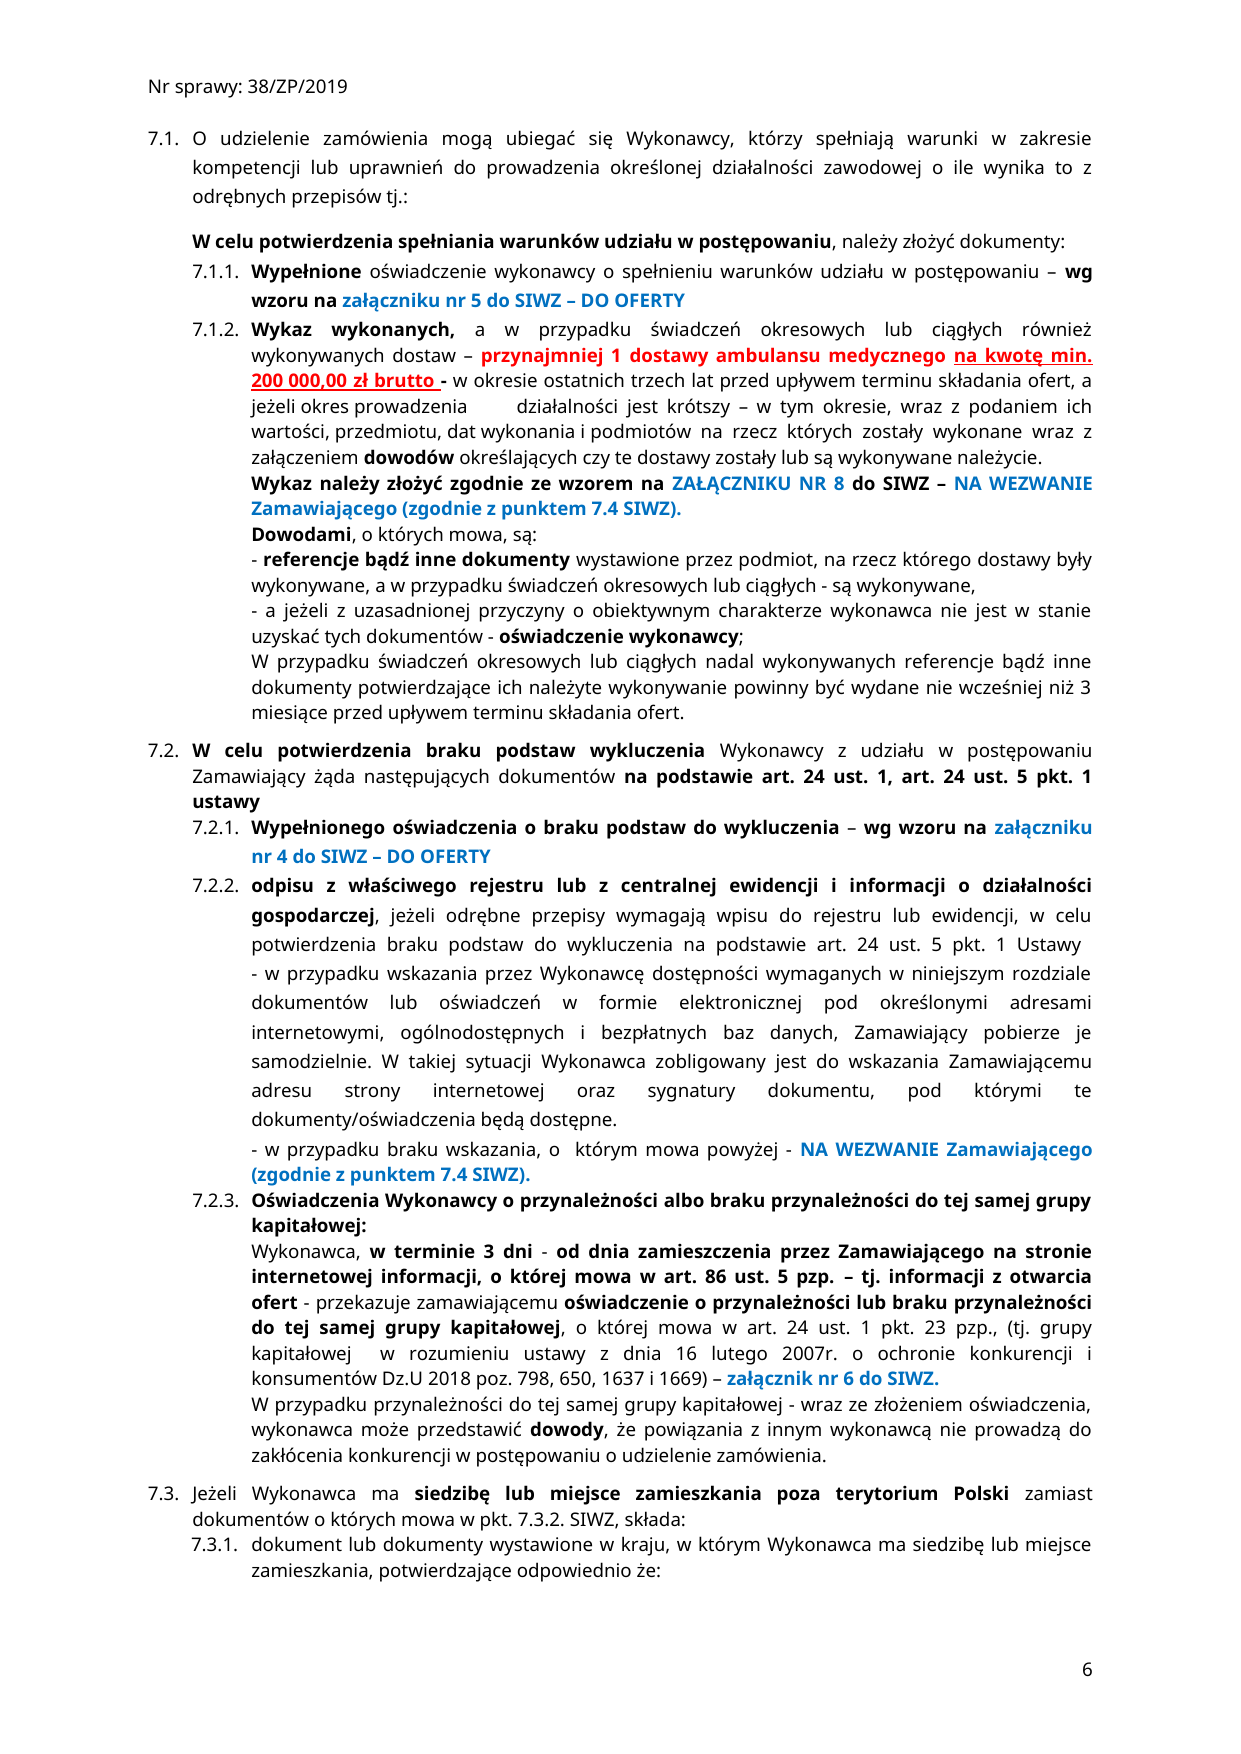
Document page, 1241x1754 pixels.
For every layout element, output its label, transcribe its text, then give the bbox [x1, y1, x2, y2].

text Wykonawca, w terminie 3 dni - od dnia zamieszczenia przez Zamawiającego na stronie internetowej informacji, o której mowa w art. 86 ust. 5 pzp. – tj. informacji z otwarcia ofert - przekazuje zamawiającemu oświadczenie o przynależności lub braku przynależności do tej samej grupy kapitałowej, o której mowa w art. 24 ust. 1 pkt. 23 pzp., (tj. grupy kapitałowej w rozumieniu ustawy z dnia 16 lutego 2007r. o ochronie konkurencji i konsumentów Dz.U 2018 poz. 798, 650, 1637 i 1669) – załącznik nr 6 do SIWZ. [251, 1238, 1093, 1391]
list odpisu z właściwego rejestru lub z centralnej ewidencji i informacji o działalności gospodarczej, jeżeli odrębne przepisy wymagają wpisu do rejestru lub ewidencji, w celu potwierdzenia braku podstaw do wykluczenia na podstawie art. 24 ust. 5 pkt. 1 Ustawy - w przypadku wskazania przez Wykonawcę dostępności wymaganych w niniejszym rozdziale dokumentów lub oświadczeń w formie elektronicznej pod określonymi adresami internetowymi, ogólnodostępnych i bezpłatnych baz danych, Zamawiający pobierze je samodzielnie. W takiej sytuacji Wykonawca zobligowany jest do wskazania Zamawiającemu adresu strony internetowej oraz sygnatury dokumentu, pod którymi te dokumenty/oświadczenia będą dostępne. [192, 873, 1093, 1132]
list W celu potwierdzenia spełniania warunków udziału w postępowaniu, należy złożyć dokumenty: [192, 229, 1093, 254]
list Wypełnionego oświadczenia o braku podstaw do wykluczenia – wg wzoru na załączniku nr 4 do SIWZ – DO OFERTY [192, 814, 1093, 869]
list W celu potwierdzenia braku podstaw wykluczenia Wykonawcy z udziału w postępowaniu Zamawiający żąda następujących dokumentów na podstawie art. 24 ust. 1, art. 24 ust. 5 pkt. 1 ustawy [148, 737, 1093, 814]
text - a jeżeli z uzasadnionej przyczyny o obiektywnym charakterze wykonawca nie jest w stanie uzyskać tych dokumentów - oświadczenie wykonawcy; [251, 597, 1093, 648]
text - w przypadku braku wskazania, o którym mowa powyżej - NA WEZWANIE Zamawiającego (zgodnie z punktem 7.4 SIWZ). [251, 1136, 1093, 1187]
list dokument lub dokumenty wystawione w kraju, w którym Wykonawca ma siedzibę lub miejsce zamieszkania, potwierdzające odpowiednio że: [191, 1531, 1093, 1582]
text Dowodami, o których mowa, są: [251, 521, 1093, 546]
text - referencje bądź inne dokumenty wystawione przez podmiot, na rzecz którego dostawy były wykonywane, a w przypadku świadczeń okresowych lub ciągłych - są wykonywane, [251, 546, 1093, 597]
text W przypadku przynależności do tej samej grupy kapitałowej - wraz ze złożeniem oświadczenia, wykonawca może przedstawić dowody, że powiązania z innym wykonawcą nie prowadzą do zakłócenia konkurencji w postępowaniu o udzielenie zamówienia. [251, 1391, 1093, 1468]
text W przypadku świadczeń okresowych lub ciągłych nadal wykonywanych referencje bądź inne dokumenty potwierdzające ich należyte wykonywanie powinny być wydane nie wcześniej niż 3 miesiące przed upływem terminu składania ofert. [251, 648, 1093, 725]
list Jeżeli Wykonawca ma siedzibę lub miejsce zamieszkania poza terytorium Polski zamiast dokumentów o których mowa w pkt. 7.3.2. SIWZ, składa: [148, 1480, 1093, 1531]
list Oświadczenia Wykonawcy o przynależności albo braku przynależności do tej samej grupy kapitałowej: [192, 1187, 1093, 1238]
text Wykaz należy złożyć zgodnie ze wzorem na ZAŁĄCZNIKU NR 8 do SIWZ – NA WEZWANIE Zamawiającego (zgodnie z punktem 7.4 SIWZ). [251, 470, 1093, 521]
list Wykaz wykonanych, a w przypadku świadczeń okresowych lub ciągłych również wykonywanych dostaw – przynajmniej 1 dostawy ambulansu medycznego na kwotę min. 200 000,00 zł brutto - w okresie ostatnich trzech lat przed upływem terminu składania ofert, a jeżeli okres prowadzenia działalności jest krótszy – w tym okresie, wraz z podaniem ich wartości, przedmiotu, dat wykonania i podmiotów na rzecz których zostały wykonane wraz z załączeniem dowodów określających czy te dostawy zostały lub są wykonywane należycie. [192, 317, 1093, 470]
list Wypełnione oświadczenie wykonawcy o spełnieniu warunków udziału w postępowaniu – wg wzoru na załączniku nr 5 do SIWZ – DO OFERTY [192, 258, 1093, 313]
list O udzielenie zamówienia mogą ubiegać się Wykonawcy, którzy spełniają warunki w zakresie kompetencji lub uprawnień do prowadzenia określonej działalności zawodowej o ile wynika to z odrębnych przepisów tj.: [148, 125, 1093, 209]
